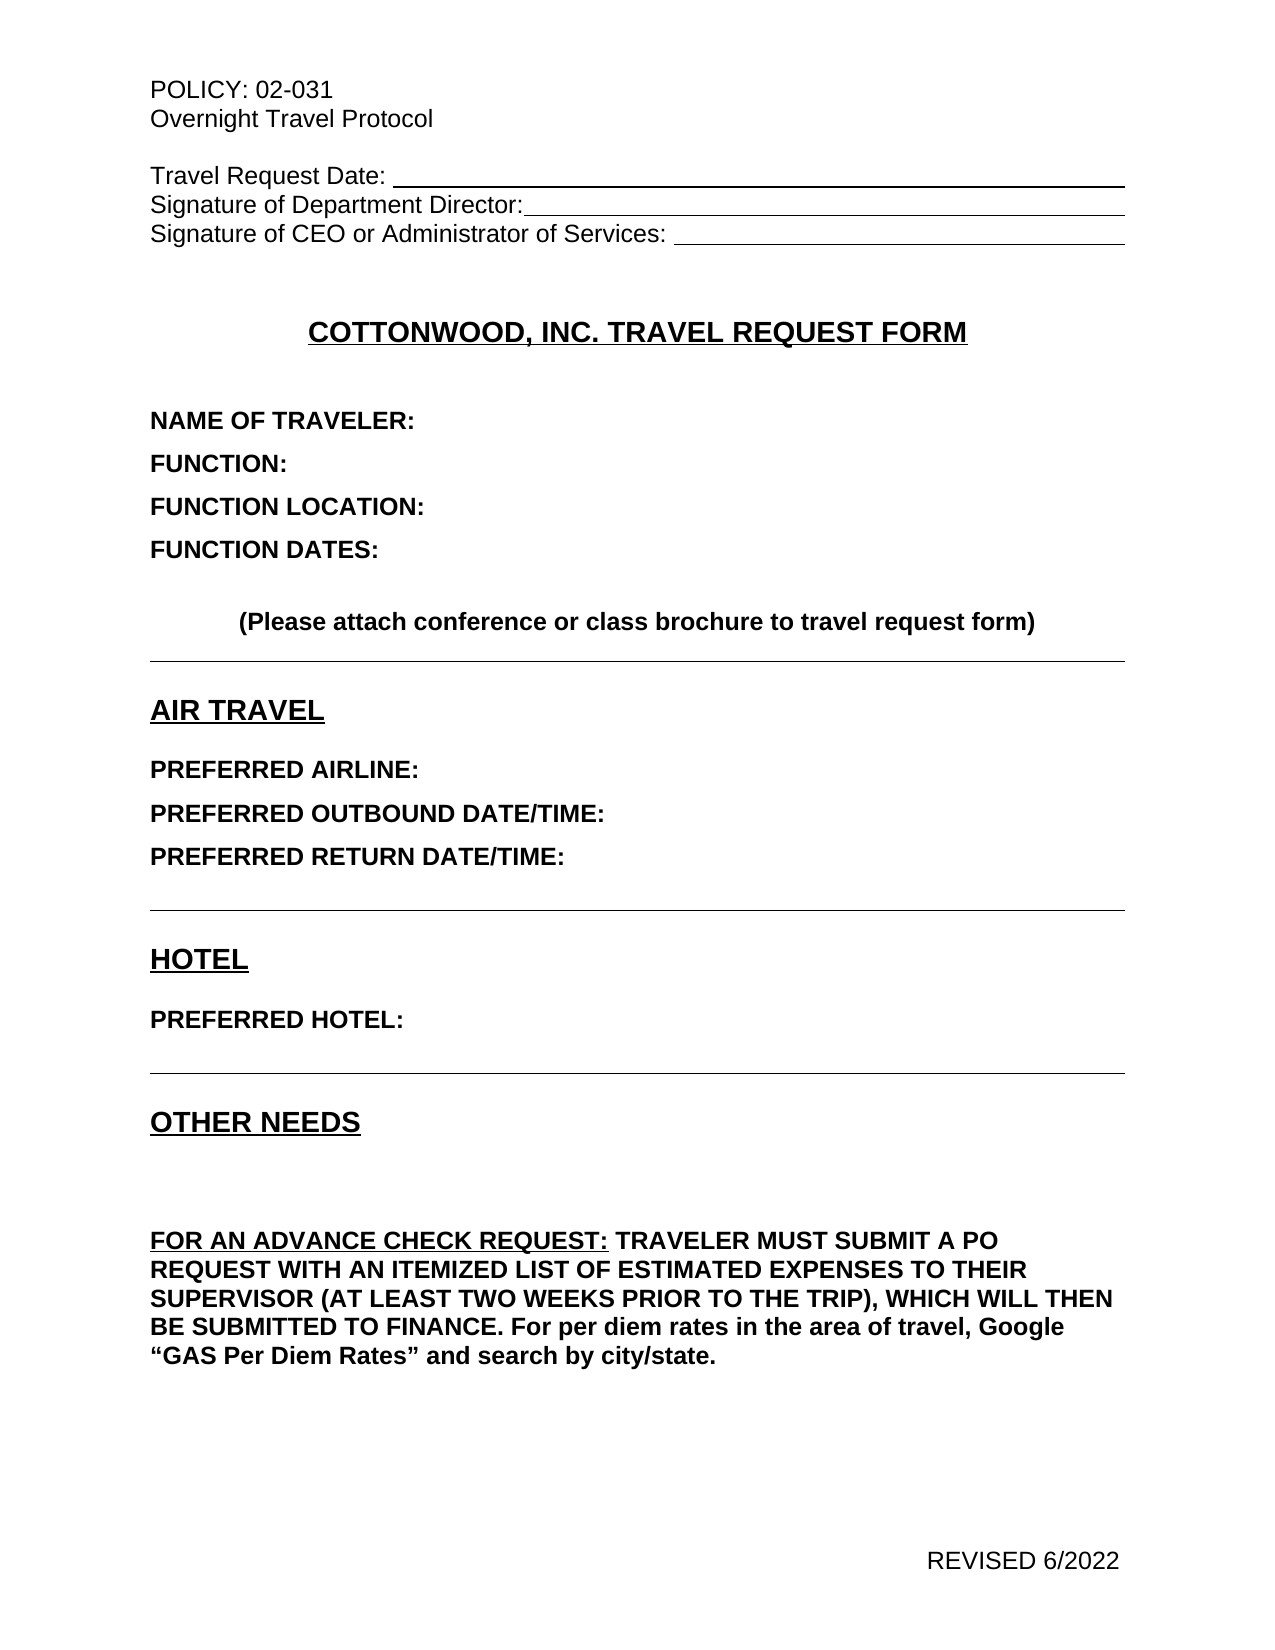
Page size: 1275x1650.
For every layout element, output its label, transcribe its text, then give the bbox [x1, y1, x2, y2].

text OTHER NEEDS [150, 1105, 1125, 1139]
text FUNCTION LOCATION: [150, 492, 1125, 521]
text PREFERRED AIRLINE: [150, 755, 1125, 784]
text PREFERRED HOTEL: [150, 1004, 1125, 1033]
text PREFERRED OUTBOUND DATE/TIME: [150, 798, 1125, 827]
text FOR AN ADVANCE CHECK REQUEST: TRAVELER MUST SUBMIT A PO REQUEST WITH AN ITEMIZED LIST OF ESTIMATED EXPENSES TO THEIR SUPERVISOR (AT LEAST TWO WEEKS PRIOR TO THE TRIP), WHICH WILL THEN BE SUBMITTED TO FINANCE. For per diem rates in the area of travel, Google “GAS Per Diem Rates” and search by city/state. [150, 1226, 1125, 1370]
text (Please attach conference or class brochure to travel request form) [150, 607, 1125, 636]
text HOTEL [150, 942, 1125, 976]
text NAME OF TRAVELER: [150, 406, 1125, 434]
text PREFERRED RETURN DATE/TIME: [150, 842, 1125, 870]
text COTTONWOOD, INC. TRAVEL REQUEST FORM [150, 314, 1125, 348]
text FUNCTION: [150, 449, 1125, 477]
text AIR TRAVEL [150, 693, 1125, 727]
text FUNCTION DATES: [150, 535, 1125, 564]
